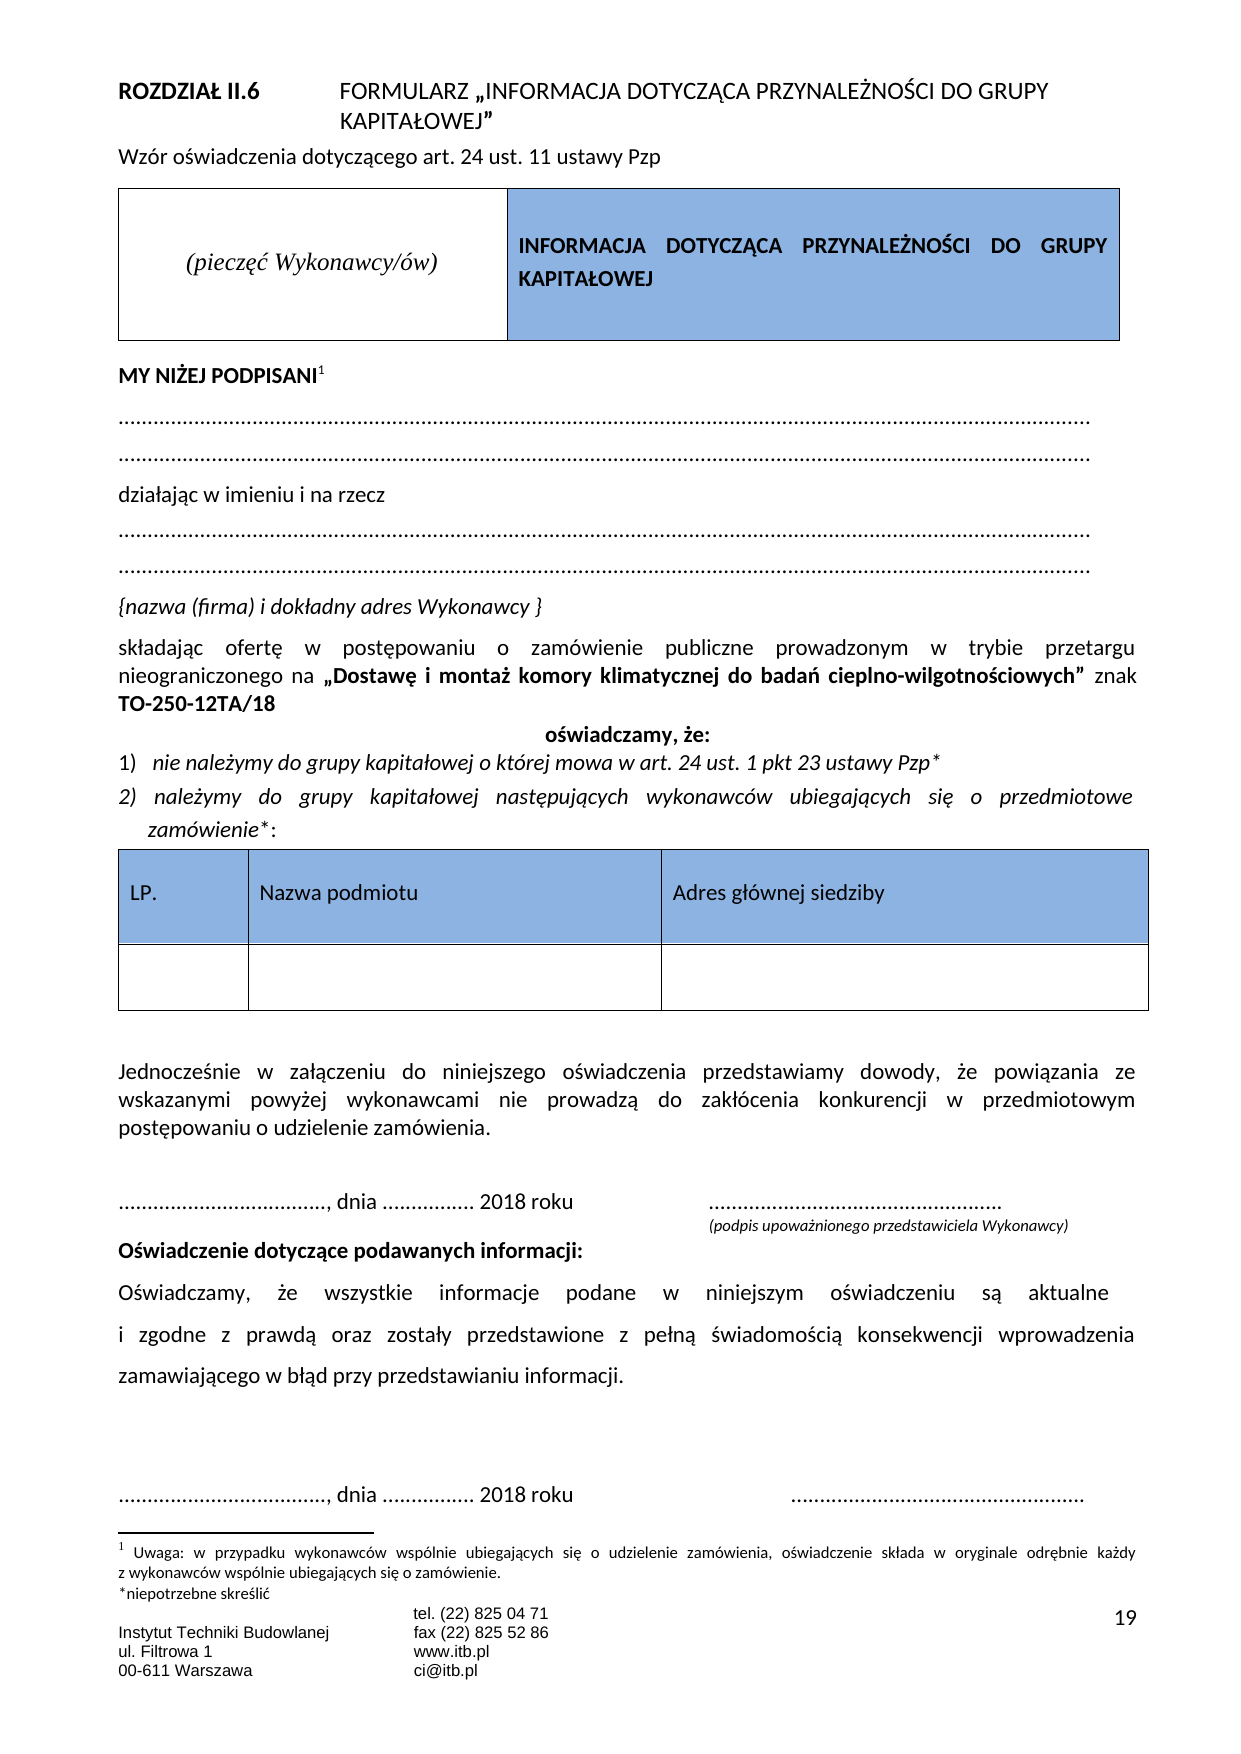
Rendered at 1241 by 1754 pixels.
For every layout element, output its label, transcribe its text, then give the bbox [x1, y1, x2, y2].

text {nazwa (firma) i dokładny adres Wykonawcy } [118, 592, 1137, 621]
table_header Adres głównej siedziby [662, 850, 1148, 943]
text Wzór oświadczenia dotyczącego art. 24 ust. 11 ustawy Pzp [118, 142, 1181, 170]
text Rozdział II.6 FORMULARZ „INFORMACJA DOTYCZĄCA PRZYNALEŻNOŚCI DO GRUPY [118, 75, 1137, 106]
table_header LP. [119, 850, 248, 943]
text ...................................., dnia ................ 2018 roku ................................................... [118, 1480, 1137, 1508]
text ...................................., dnia ................ 2018 roku ................................................... [118, 1187, 1137, 1215]
text KAPITAŁOWEJ” [266, 106, 1129, 136]
table_header INFORMACJA DOTYCZĄCA PRZYNALEŻNOŚCI DO GRUPY KAPITAŁOWEJ [508, 189, 1119, 340]
text Oświadczamy, że wszystkie informacje podane w niniejszym oświadczeniu są aktualne i zgodne z prawdą oraz zostały przedstawione z pełną świadomością konsekwencji wprowadzenia zamawiającego w błąd przy przedstawianiu informacji. [118, 1278, 1137, 1390]
text MY NIŻEJ PODPISANI [118, 361, 1137, 389]
text składając ofertę w postępowaniu o zamówienie publiczne prowadzonym w trybie przetargu nieograniczonego na „Dostawę i montaż komory klimatycznej do badań cieplno-wilgotnościowych” znak TO-250-12TA/18 [118, 633, 1137, 717]
text Oświadczenie dotyczące podawanych informacji: [118, 1236, 1137, 1264]
table_cell [662, 945, 1148, 1010]
text (podpis upoważnionego przedstawiciela Wykonawcy) [709, 1215, 1137, 1236]
text 1) nie należymy do grupy kapitałowej o której mowa w art. 24 ust. 1 pkt 23 ustawy Pzp* [118, 748, 1137, 776]
table_cell [249, 945, 661, 1010]
text oświadczamy, że: [118, 717, 1137, 748]
table_cell [119, 945, 248, 1010]
text działając w imieniu i na rzecz [118, 480, 1137, 508]
text Jednocześnie w załączeniu do niniejszego oświadczenia przedstawiamy dowody, że powiązania ze wskazanymi powyżej wykonawcami nie prowadzą do zakłócenia konkurencji w przedmiotowym postępowaniu o udzielenie zamówienia. [118, 1057, 1137, 1141]
table_header Nazwa podmiotu [249, 850, 661, 943]
text 2) należymy do grupy kapitałowej następujących wykonawców ubiegających się o przedmiotowe zamówienie*: [118, 782, 1137, 843]
table_header (pieczęć Wykonawcy/ów) [119, 189, 507, 340]
